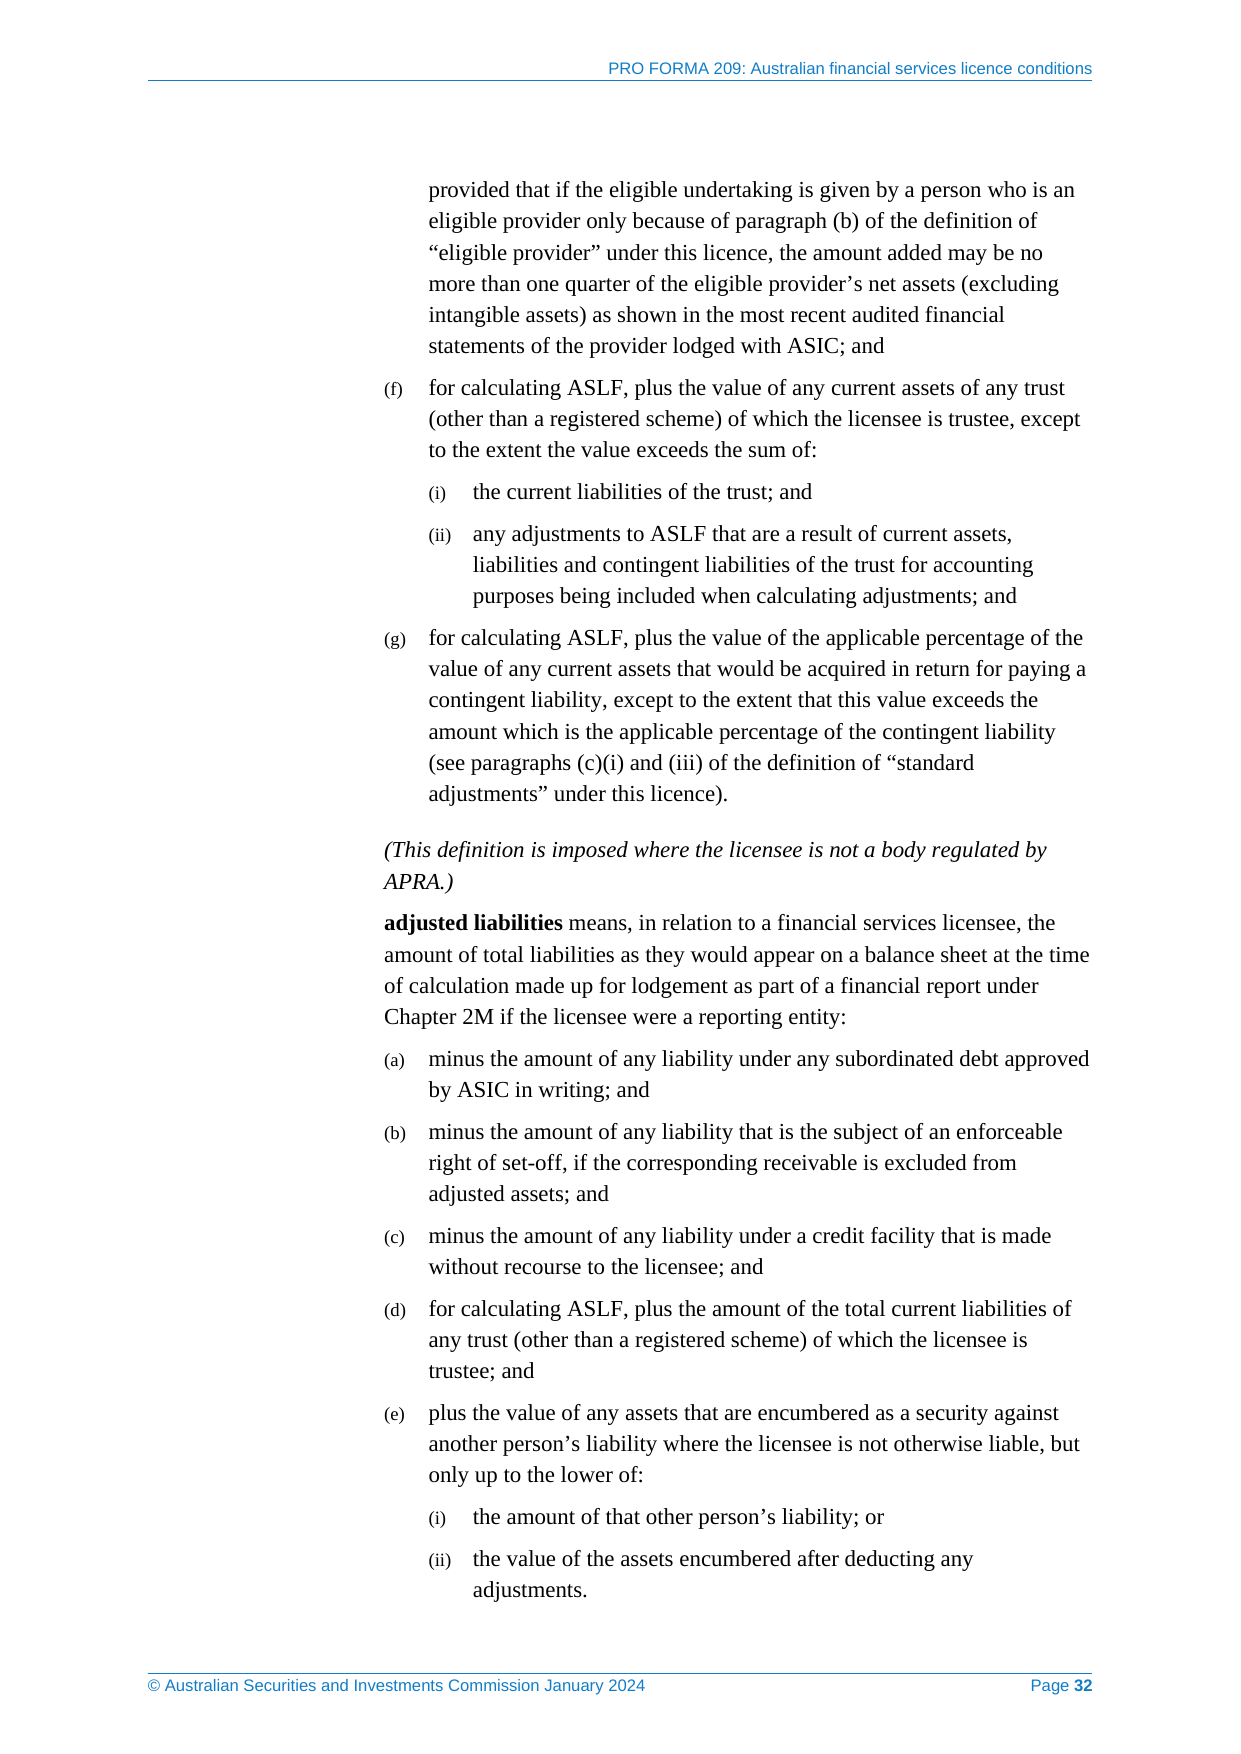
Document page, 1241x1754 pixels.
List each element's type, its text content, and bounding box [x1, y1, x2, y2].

text plus the value of any assets that are encumbered as a security against another person’s liability where the licensee is not otherwise liable, but only up to the lower of: [384, 1394, 1092, 1488]
text adjusted liabilities means, in relation to a financial services licensee, the amount of total liabilities as they would appear on a balance sheet at the time of calculation made up for lodgement as part of a financial report under Chapter 2M if the licensee were a reporting entity: [384, 904, 1092, 1029]
text the value of the assets encumbered after deducting any adjustments. [428, 1540, 1092, 1602]
text for calculating ASLF, plus the value of any current assets of any trust (other than a registered scheme) of which the licensee is trustee, except to the extent the value exceeds the sum of: [384, 369, 1092, 463]
text for calculating ASLF, plus the amount of the total current liabilities of any trust (other than a registered scheme) of which the licensee is trustee; and [384, 1290, 1092, 1384]
text for calculating ASLF, plus the value of the applicable percentage of the value of any current assets that would be acquired in return for paying a contingent liability, except to the extent that this value exceeds the amount which is the applicable percentage of the contingent liability (see paragraphs (c)(i) and (iii) of the definition of “standard adjustments” under this licence). [384, 619, 1092, 807]
text (This definition is imposed where the licensee is not a body regulated by APRA.) [384, 832, 1092, 894]
text minus the amount of any liability under a credit facility that is made without recourse to the licensee; and [384, 1217, 1092, 1279]
list minus the amount of any liability under any subordinated debt approved by ASIC in writing; and [384, 1040, 1092, 1102]
list provided that if the eligible undertaking is given by a person who is an eligible provider only because of paragraph (b) of the definition of “eligible provider” under this licence, the amount added may be no more than one quarter of the eligible provider’s net assets (excluding intangible assets) as shown in the most recent audited financial statements of the provider lodged with ASIC; and [428, 171, 1092, 359]
text any adjustments to ASLF that are a result of current assets, liabilities and contingent liabilities of the trust for accounting purposes being included when calculating adjustments; and [428, 515, 1092, 609]
text the amount of that other person’s liability; or [428, 1498, 1092, 1529]
text the current liabilities of the trust; and [428, 473, 1092, 504]
text minus the amount of any liability that is the subject of an enforceable right of set-off, if the corresponding receivable is excluded from adjusted assets; and [384, 1113, 1092, 1207]
